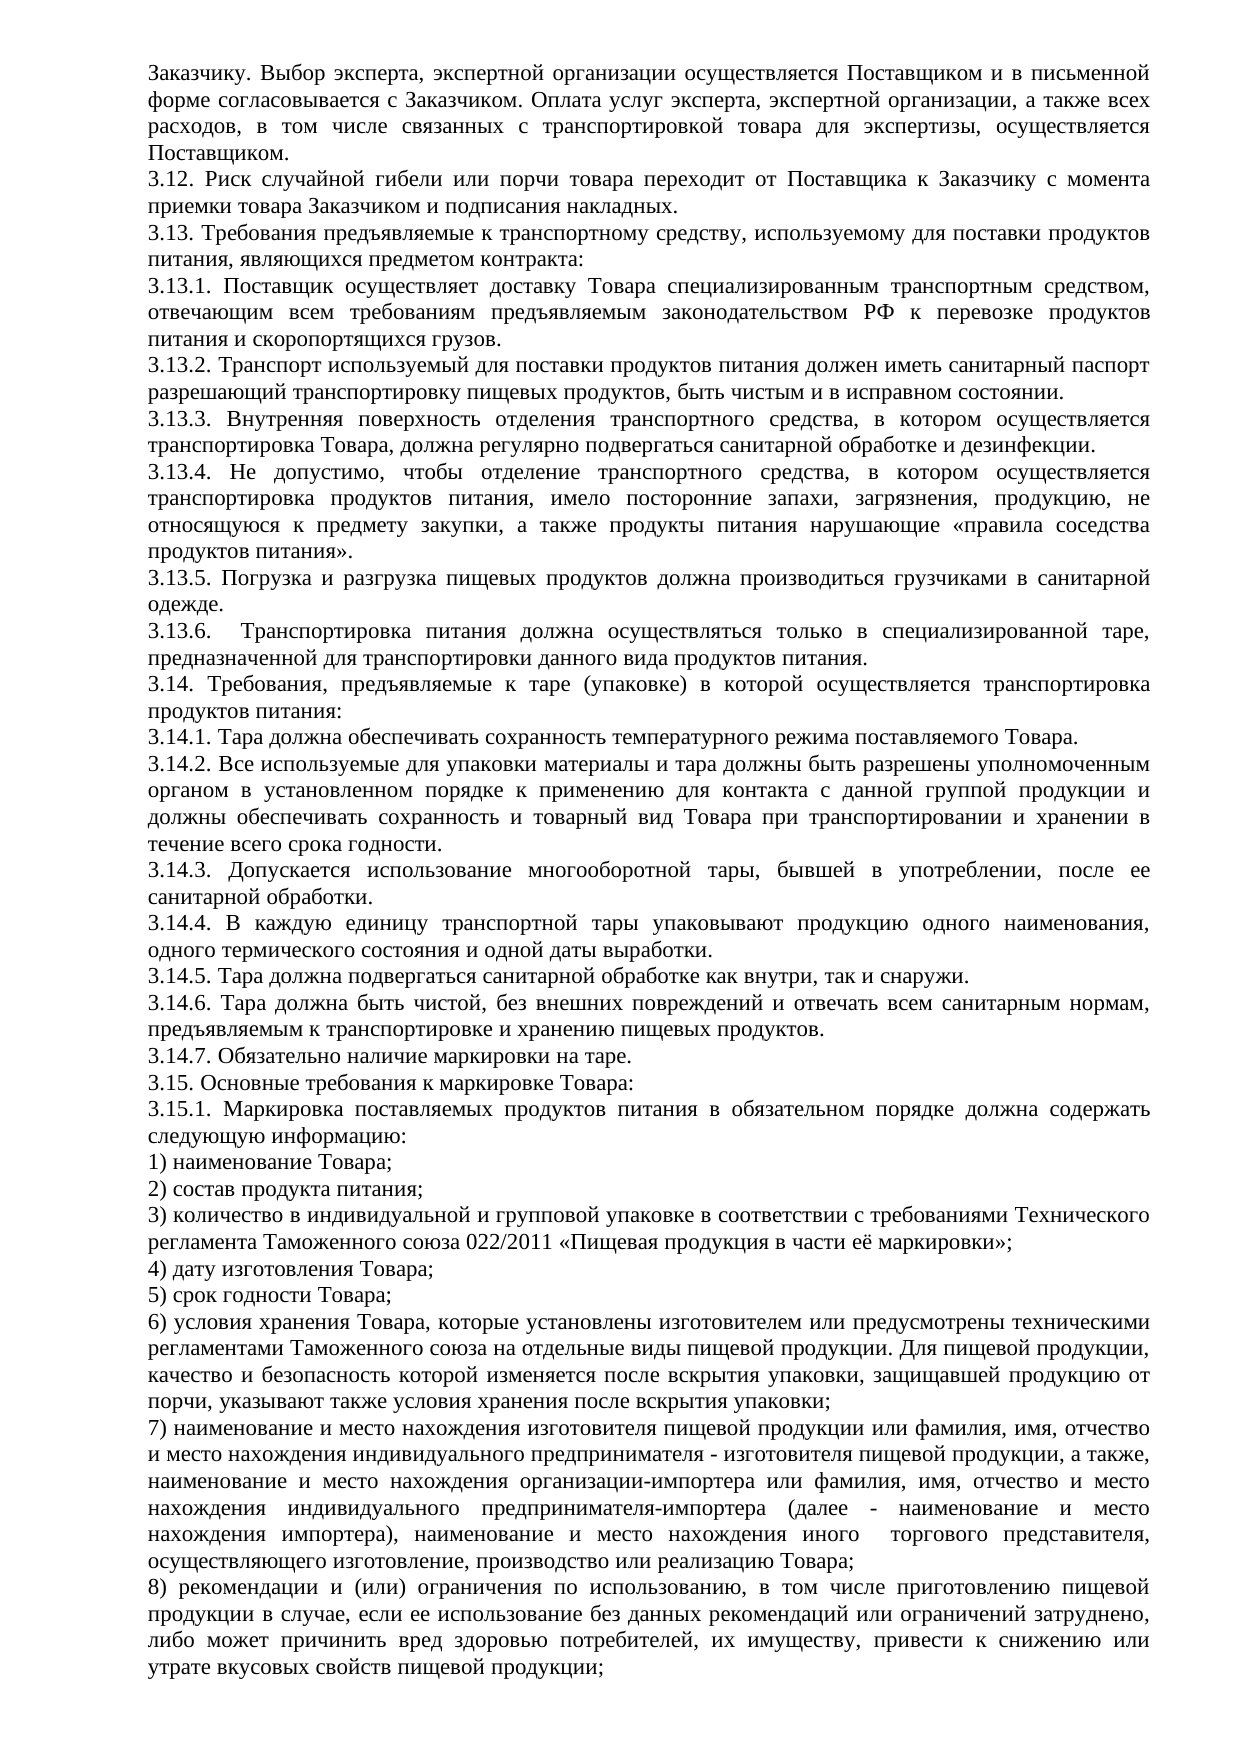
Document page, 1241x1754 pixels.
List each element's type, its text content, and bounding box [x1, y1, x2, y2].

text 3.14. Требования, предъявляемые к таре (упаковке) в которой осуществляется транспортировка продуктов питания: [148, 670, 1152, 723]
text 5) срок годности Товара; [148, 1281, 1152, 1307]
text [148, 59, 1152, 165]
text 3.15. Основные требования к маркировке Товара: [148, 1068, 1152, 1095]
text 3.14.3. Допускается использование многооборотной тары, бывшей в употреблении, после ее санитарной обработки. [148, 856, 1152, 909]
text 3.13.2. Транспорт используемый для поставки продуктов питания должен иметь санитарный паспорт разрешающий транспортировку пищевых продуктов, быть чистым и в исправном состоянии. [148, 351, 1152, 404]
text 3.14.2. Все используемые для упаковки материалы и тара должны быть разрешены уполномоченным органом в установленном порядке к применению для контакта с данной группой продукции и должны обеспечивать сохранность и товарный вид Товара при транспортировании и хранении в течение всего срока годности. [148, 750, 1152, 856]
text 3.13.1. Поставщик осуществляет доставку Товара специализированным транспортным средством, отвечающим всем требованиям предъявляемым законодательством РФ к перевозке продуктов питания и скоропортящихся грузов. [148, 272, 1152, 351]
text 3.13.3. Внутренняя поверхность отделения транспортного средства, в котором осуществляется транспортировка Товара, должна регулярно подвергаться санитарной обработке и дезинфекции. [148, 404, 1152, 457]
text 1) наименование Товара; [148, 1148, 1152, 1175]
text 3.13. Требования предъявляемые к транспортному средству, используемому для поставки продуктов питания, являющихся предметом контракта: [148, 218, 1152, 272]
text 2) состав продукта питания; [148, 1175, 1152, 1201]
text 3.14.5. Тара должна подвергаться санитарной обработке как внутри, так и снаружи. [148, 962, 1152, 989]
text 6) условия хранения Товара, которые установлены изготовителем или предусмотрены техническими регламентами Таможенного союза на отдельные виды пищевой продукции. Для пищевой продукции, качество и безопасность которой изменяется после вскрытия упаковки, защищавшей продукцию от порчи, указывают также условия хранения после вскрытия упаковки; [148, 1307, 1152, 1414]
text 3.13.6. Транспортировка питания должна осуществляться только в специализированной таре, предназначенной для транспортировки данного вида продуктов питания. [148, 617, 1152, 670]
text 3) количество в индивидуальной и групповой упаковке в соответствии с требованиями Технического регламента Таможенного союза 022/2011 «Пищевая продукция в части её маркировки»; [148, 1201, 1152, 1254]
text 4) дату изготовления Товара; [148, 1254, 1152, 1281]
text 3.14.4. В каждую единицу транспортной тары упаковывают продукцию одного наименования, одного термического состояния и одной даты выработки. [148, 909, 1152, 962]
text 3.14.1. Тара должна обеспечивать сохранность температурного режима поставляемого Товара. [148, 723, 1152, 750]
text 3.14.6. Тара должна быть чистой, без внешних повреждений и отвечать всем санитарным нормам, предъявляемым к транспортировке и хранению пищевых продуктов. [148, 989, 1152, 1042]
text 3.13.4. Не допустимо, чтобы отделение транспортного средства, в котором осуществляется транспортировка продуктов питания, имело посторонние запахи, загрязнения, продукцию, не относящуюся к предмету закупки, а также продукты питания нарушающие «правила соседства продуктов питания». [148, 457, 1152, 564]
text 3.14.7. Обязательно наличие маркировки на таре. [148, 1042, 1152, 1068]
text 7) наименование и место нахождения изготовителя пищевой продукции или фамилия, имя, отчество и место нахождения индивидуального предпринимателя - изготовителя пищевой продукции, а также, наименование и место нахождения организации-импортера или фамилия, имя, отчество и место нахождения индивидуального предпринимателя-импортера (далее - наименование и место нахождения импортера), наименование и место нахождения иного торгового представителя, осуществляющего изготовление, производство или реализацию Товара; [148, 1414, 1152, 1573]
text 8) рекомендации и (или) ограничения по использованию, в том числе приготовлению пищевой продукции в случае, если ее использование без данных рекомендаций или ограничений затруднено, либо может причинить вред здоровью потребителей, их имуществу, привести к снижению или утрате вкусовых свойств пищевой продукции; [148, 1573, 1152, 1679]
text 3.13.5. Погрузка и разгрузка пищевых продуктов должна производиться грузчиками в санитарной одежде. [148, 564, 1152, 617]
text 3.15.1. Маркировка поставляемых продуктов питания в обязательном порядке должна содержать следующую информацию: [148, 1095, 1152, 1148]
text 3.12. Риск случайной гибели или порчи товара переходит от Поставщика к Заказчику с момента приемки товара Заказчиком и подписания накладных. [148, 165, 1152, 218]
